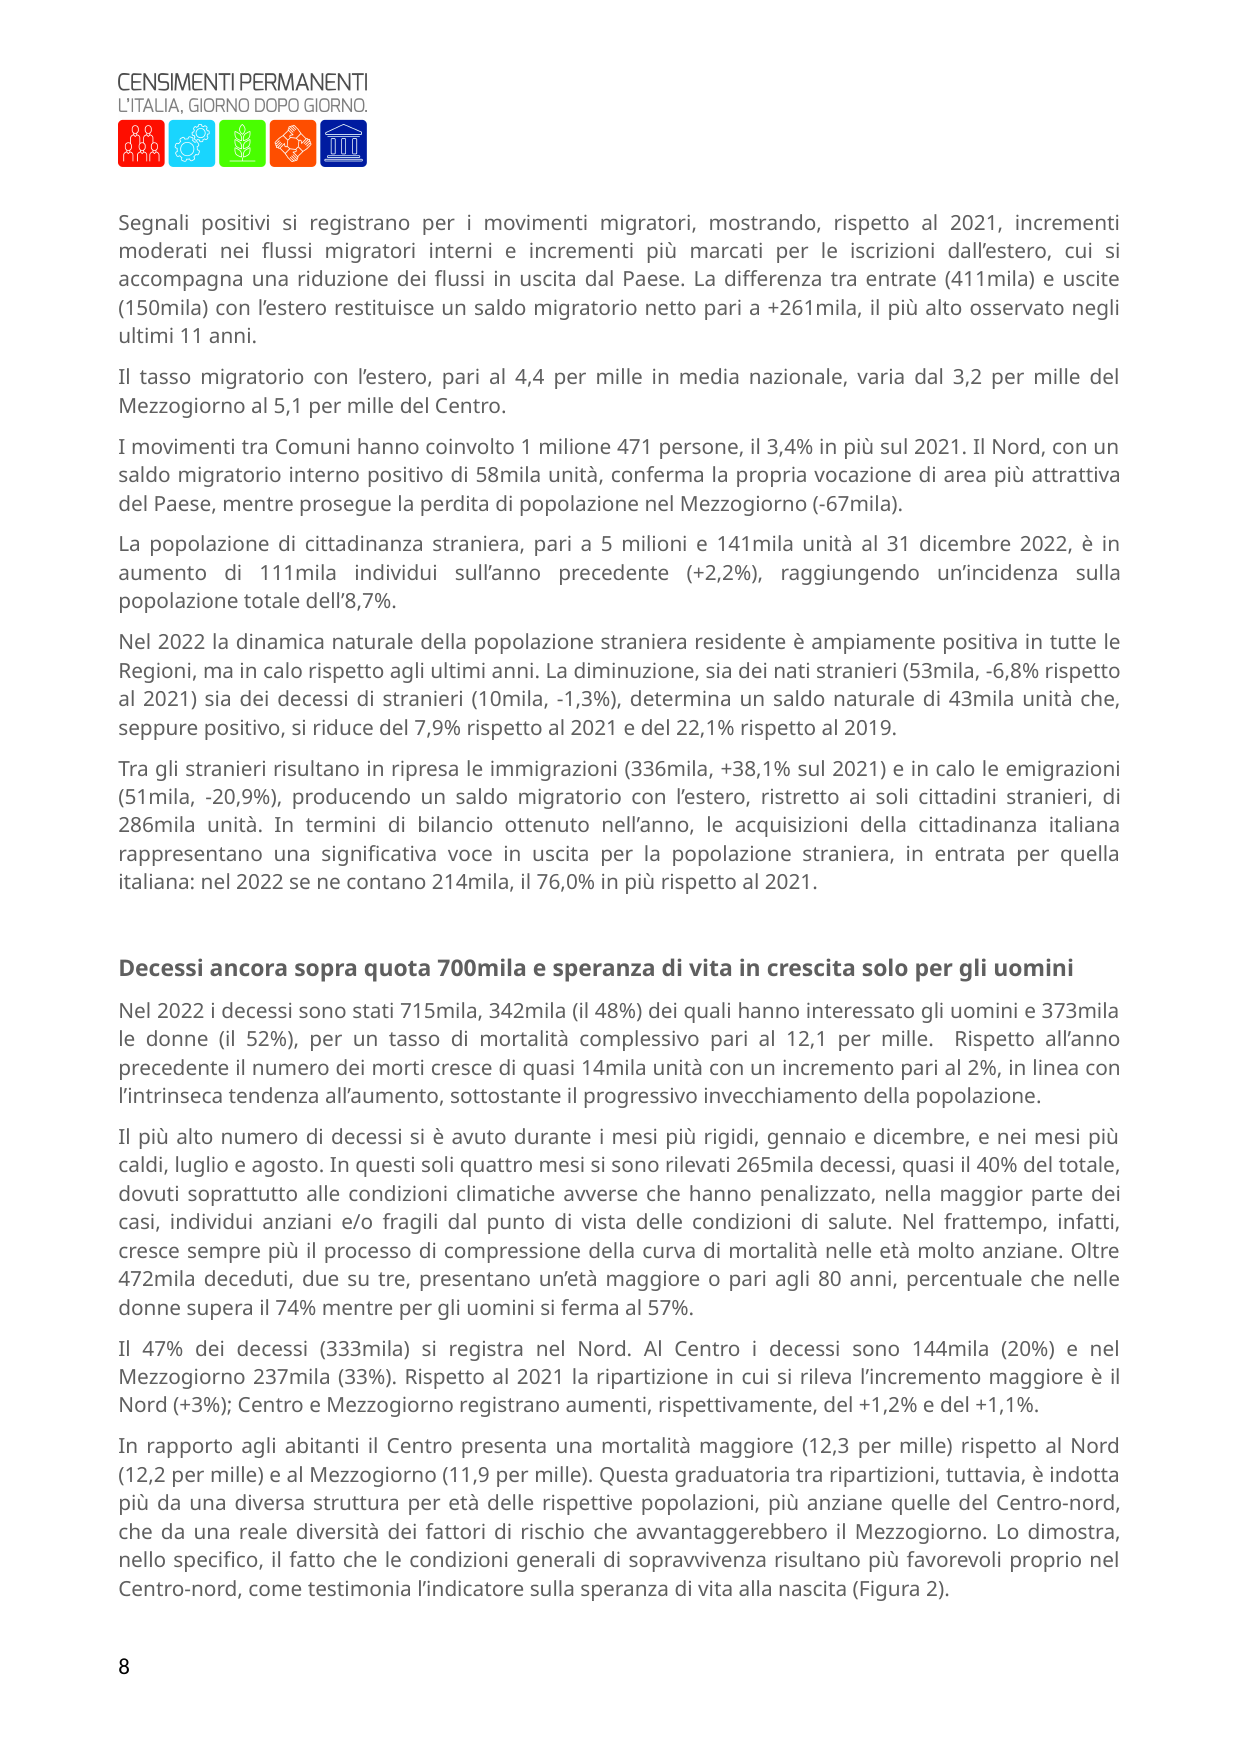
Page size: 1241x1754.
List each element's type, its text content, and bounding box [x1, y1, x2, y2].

text Nel 2022 i decessi sono stati 715mila, 342mila (il 48%) dei quali hanno interessato gli uomini e 373mila le donne (il 52%), per un tasso di mortalità complessivo pari al 12,1 per mille. Rispetto all’anno precedente il numero dei morti cresce di quasi 14mila unità con un incremento pari al 2%, in linea con l’intrinseca tendenza all’aumento, sottostante il progressivo invecchiamento della popolazione. [118, 996, 1122, 1109]
text I movimenti tra Comuni hanno coinvolto 1 milione 471 persone, il 3,4% in più sul 2021. Il Nord, con un saldo migratorio interno positivo di 58mila unità, conferma la propria vocazione di area più attrattiva del Paese, mentre prosegue la perdita di popolazione nel Mezzogiorno (-67mila). [118, 432, 1122, 517]
picture [118, 73, 367, 167]
text Nel 2022 la dinamica naturale della popolazione straniera residente è ampiamente positiva in tutte le Regioni, ma in calo rispetto agli ultimi anni. La diminuzione, sia dei nati stranieri (53mila, -6,8% rispetto al 2021) sia dei decessi di stranieri (10mila, -1,3%), determina un saldo naturale di 43mila unità che, seppure positivo, si riduce del 7,9% rispetto al 2021 e del 22,1% rispetto al 2019. [118, 627, 1122, 741]
text Segnali positivi si registrano per i movimenti migratori, mostrando, rispetto al 2021, incrementi moderati nei flussi migratori interni e incrementi più marcati per le iscrizioni dall’estero, cui si accompagna una riduzione dei flussi in uscita dal Paese. La differenza tra entrate (411mila) e uscite (150mila) con l’estero restituisce un saldo migratorio netto pari a +261mila, il più alto osservato negli ultimi 11 anni. [118, 208, 1122, 350]
text Il più alto numero di decessi si è avuto durante i mesi più rigidi, gennaio e dicembre, e nei mesi più caldi, luglio e agosto. In questi soli quattro mesi si sono rilevati 265mila decessi, quasi il 40% del totale, dovuti soprattutto alle condizioni climatiche avverse che hanno penalizzato, nella maggior parte dei casi, individui anziani e/o fragili dal punto di vista delle condizioni di salute. Nel frattempo, infatti, cresce sempre più il processo di compressione della curva di mortalità nelle età molto anziane. Oltre 472mila deceduti, due su tre, presentano un’età maggiore o pari agli 80 anni, percentuale che nelle donne supera il 74% mentre per gli uomini si ferma al 57%. [118, 1122, 1122, 1321]
text In rapporto agli abitanti il Centro presenta una mortalità maggiore (12,3 per mille) rispetto al Nord (12,2 per mille) e al Mezzogiorno (11,9 per mille). Questa graduatoria tra ripartizioni, tuttavia, è indotta più da una diversa struttura per età delle rispettive popolazioni, più anziane quelle del Centro-nord, che da una reale diversità dei fattori di rischio che avvantaggerebbero il Mezzogiorno. Lo dimostra, nello specifico, il fatto che le condizioni generali di sopravvivenza risultano più favorevoli proprio nel Centro-nord, come testimonia l’indicatore sulla speranza di vita alla nascita (Figura 2). [118, 1431, 1122, 1602]
text Il 47% dei decessi (333mila) si registra nel Nord. Al Centro i decessi sono 144mila (20%) e nel Mezzogiorno 237mila (33%). Rispetto al 2021 la ripartizione in cui si rileva l’incremento maggiore è il Nord (+3%); Centro e Mezzogiorno registrano aumenti, rispettivamente, del +1,2% e del +1,1%. [118, 1334, 1122, 1419]
text Il tasso migratorio con l’estero, pari al 4,4 per mille in media nazionale, varia dal 3,2 per mille del Mezzogiorno al 5,1 per mille del Centro. [118, 362, 1122, 419]
text Decessi ancora sopra quota 700mila e speranza di vita in crescita solo per gli uomini [118, 952, 1122, 983]
text La popolazione di cittadinanza straniera, pari a 5 milioni e 141mila unità al 31 dicembre 2022, è in aumento di 111mila individui sull’anno precedente (+2,2%), raggiungendo un’incidenza sulla popolazione totale dell’8,7%. [118, 529, 1122, 615]
text Tra gli stranieri risultano in ripresa le immigrazioni (336mila, +38,1% sul 2021) e in calo le emigrazioni (51mila, -20,9%), producendo un saldo migratorio con l’estero, ristretto ai soli cittadini stranieri, di 286mila unità. In termini di bilancio ottenuto nell’anno, le acquisizioni della cittadinanza italiana rappresentano una significativa voce in uscita per la popolazione straniera, in entrata per quella italiana: nel 2022 se ne contano 214mila, il 76,0% in più rispetto al 2021. [118, 754, 1122, 896]
